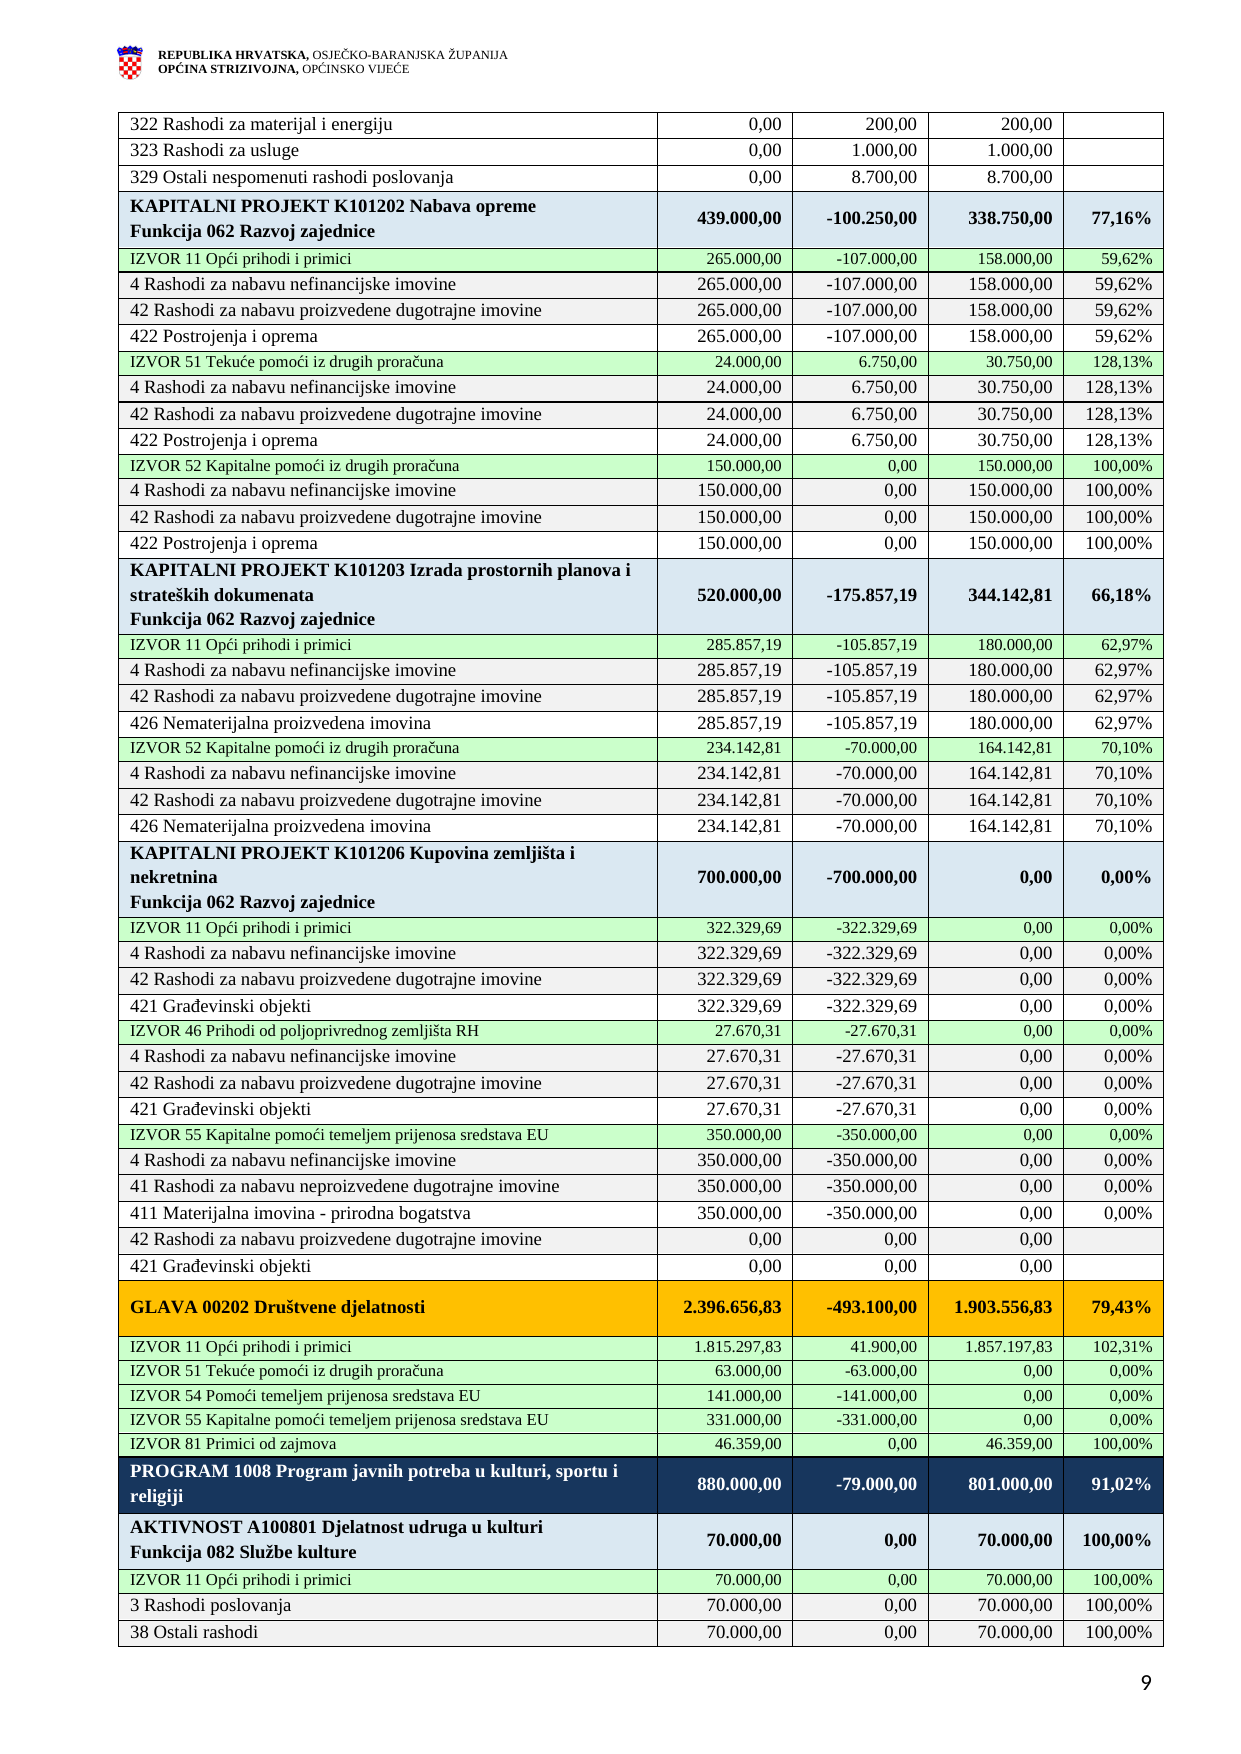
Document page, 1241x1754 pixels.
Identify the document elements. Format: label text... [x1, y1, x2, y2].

table_cell 329 Ostali nespomenuti rashodi poslovanja [119, 166, 657, 191]
table_cell PROGRAM 1008 Program javnih potreba u kulturi, sportu i religiji [119, 1458, 657, 1513]
table_cell 4 Rashodi za nabavu nefinancijske imovine [119, 479, 657, 505]
table_cell 128,13% [1064, 403, 1163, 428]
table_cell 439.000,00 [658, 192, 792, 247]
table_cell 0,00 [929, 942, 1063, 967]
table_cell KAPITALNI PROJEKT K101202 Nabava opreme Funkcija 062 Razvoj zajednice [119, 192, 657, 247]
table_cell 0,00 [793, 1228, 928, 1253]
table_cell 880.000,00 [658, 1458, 792, 1513]
table_cell 27.670,31 [658, 1098, 792, 1123]
table_cell 91,02% [1064, 1458, 1163, 1513]
table_cell 70,10% [1064, 738, 1163, 761]
table_cell 200,00 [793, 113, 928, 138]
table_cell 0,00% [1064, 1175, 1163, 1201]
table_cell 4 Rashodi za nabavu nefinancijske imovine [119, 659, 657, 684]
table_cell 46.359,00 [929, 1434, 1063, 1456]
table_cell 62,97% [1064, 635, 1163, 658]
table_cell 180.000,00 [929, 712, 1063, 737]
table_cell -493.100,00 [793, 1281, 928, 1336]
table_cell 350.000,00 [658, 1125, 792, 1148]
table_cell 0,00 [658, 1228, 792, 1253]
table_cell IZVOR 46 Prihodi od poljoprivrednog zemljišta RH [119, 1021, 657, 1044]
table_cell 0,00 [929, 842, 1063, 917]
table_cell 0,00 [929, 1021, 1063, 1044]
table_cell 100,00% [1064, 1434, 1163, 1456]
table_cell -105.857,19 [793, 635, 928, 658]
table_cell 3 Rashodi poslovanja [119, 1594, 657, 1619]
table_cell 421 Građevinski objekti [119, 1098, 657, 1123]
table_cell 426 Nematerijalna proizvedena imovina [119, 815, 657, 841]
table_cell 338.750,00 [929, 192, 1063, 247]
table_cell IZVOR 52 Kapitalne pomoći iz drugih proračuna [119, 455, 657, 478]
table_cell -100.250,00 [793, 192, 928, 247]
table_cell [1064, 1255, 1163, 1280]
table_cell 285.857,19 [658, 712, 792, 737]
table_cell 0,00 [929, 1255, 1063, 1280]
table_cell 27.670,31 [658, 1045, 792, 1071]
table_cell IZVOR 54 Pomoći temeljem prijenosa sredstava EU [119, 1385, 657, 1408]
table_cell 62,97% [1064, 712, 1163, 737]
table_cell 0,00 [929, 968, 1063, 994]
table_cell 77,16% [1064, 192, 1163, 247]
table_cell 24.000,00 [658, 352, 792, 375]
table_cell 0,00% [1064, 1202, 1163, 1227]
table_cell 70,10% [1064, 815, 1163, 841]
table_cell 150.000,00 [658, 506, 792, 531]
table_cell 0,00% [1064, 995, 1163, 1020]
table_cell 1.000,00 [793, 139, 928, 165]
table_cell -27.670,31 [793, 1021, 928, 1044]
table_cell 41 Rashodi za nabavu neproizvedene dugotrajne imovine [119, 1175, 657, 1201]
table_cell IZVOR 11 Opći prihodi i primici [119, 918, 657, 941]
table_cell -322.329,69 [793, 918, 928, 941]
table_cell 350.000,00 [658, 1175, 792, 1201]
table_cell 0,00 [793, 1434, 928, 1456]
table_cell 6.750,00 [793, 429, 928, 454]
table_cell 322.329,69 [658, 968, 792, 994]
table_cell 24.000,00 [658, 429, 792, 454]
table_cell 0,00% [1064, 942, 1163, 967]
table_cell -70.000,00 [793, 815, 928, 841]
table_cell 70,10% [1064, 789, 1163, 814]
table_cell -27.670,31 [793, 1098, 928, 1123]
table_cell 0,00% [1064, 1021, 1163, 1044]
table_cell 42 Rashodi za nabavu proizvedene dugotrajne imovine [119, 968, 657, 994]
table_cell 180.000,00 [929, 659, 1063, 684]
table_cell 426 Nematerijalna proizvedena imovina [119, 712, 657, 737]
table_cell 150.000,00 [929, 532, 1063, 558]
table_cell 164.142,81 [929, 789, 1063, 814]
table_cell -105.857,19 [793, 685, 928, 711]
table_cell 0,00 [658, 113, 792, 138]
table_cell 322.329,69 [658, 942, 792, 967]
table_cell 421 Građevinski objekti [119, 995, 657, 1020]
table_cell 0,00% [1064, 1072, 1163, 1097]
table_cell IZVOR 11 Opći prihodi i primici [119, 1337, 657, 1360]
table_cell 59,62% [1064, 325, 1163, 351]
table_cell 0,00 [929, 1228, 1063, 1253]
table_cell 100,00% [1064, 479, 1163, 505]
table_cell 100,00% [1064, 506, 1163, 531]
table_cell 30.750,00 [929, 403, 1063, 428]
table_cell -79.000,00 [793, 1458, 928, 1513]
table_cell 265.000,00 [658, 273, 792, 298]
table_cell 150.000,00 [929, 479, 1063, 505]
table_cell 30.750,00 [929, 376, 1063, 401]
table_cell 100,00% [1064, 1514, 1163, 1569]
table_cell GLAVA 00202 Društvene djelatnosti [119, 1281, 657, 1336]
table_cell 102,31% [1064, 1337, 1163, 1360]
table_cell 100,00% [1064, 532, 1163, 558]
table_cell 0,00 [929, 1149, 1063, 1174]
table_cell 0,00 [929, 1125, 1063, 1148]
table_cell 285.857,19 [658, 659, 792, 684]
table_cell [1064, 1228, 1163, 1253]
table_cell 421 Građevinski objekti [119, 1255, 657, 1280]
table_cell 422 Postrojenja i oprema [119, 429, 657, 454]
table_cell 38 Ostali rashodi [119, 1621, 657, 1646]
table_cell 24.000,00 [658, 376, 792, 401]
table_cell -105.857,19 [793, 659, 928, 684]
table_cell 70.000,00 [658, 1621, 792, 1646]
table_cell IZVOR 55 Kapitalne pomoći temeljem prijenosa sredstava EU [119, 1125, 657, 1148]
table_cell [1064, 139, 1163, 165]
table_cell 285.857,19 [658, 635, 792, 658]
table_cell KAPITALNI PROJEKT K101206 Kupovina zemljišta i nekretnina Funkcija 062 Razvoj zajednice [119, 842, 657, 917]
table_cell 164.142,81 [929, 738, 1063, 761]
table_cell 331.000,00 [658, 1409, 792, 1432]
table_cell -350.000,00 [793, 1149, 928, 1174]
table_cell 520.000,00 [658, 559, 792, 634]
table_cell 4 Rashodi za nabavu nefinancijske imovine [119, 376, 657, 401]
table_cell -322.329,69 [793, 942, 928, 967]
table_cell 30.750,00 [929, 352, 1063, 375]
table_cell IZVOR 11 Opći prihodi i primici [119, 249, 657, 271]
table_cell IZVOR 11 Opći prihodi i primici [119, 635, 657, 658]
table_cell 128,13% [1064, 352, 1163, 375]
table_cell 0,00 [658, 166, 792, 191]
table_cell 100,00% [1064, 455, 1163, 478]
table_cell 422 Postrojenja i oprema [119, 325, 657, 351]
table_cell -700.000,00 [793, 842, 928, 917]
table_cell IZVOR 55 Kapitalne pomoći temeljem prijenosa sredstava EU [119, 1409, 657, 1432]
table_cell 422 Postrojenja i oprema [119, 532, 657, 558]
table_cell 141.000,00 [658, 1385, 792, 1408]
table_cell 42 Rashodi za nabavu proizvedene dugotrajne imovine [119, 506, 657, 531]
table_cell 0,00% [1064, 1361, 1163, 1384]
table_cell 0,00 [929, 1361, 1063, 1384]
table_cell 150.000,00 [929, 455, 1063, 478]
table_cell -331.000,00 [793, 1409, 928, 1432]
table_cell -27.670,31 [793, 1045, 928, 1071]
table_cell 0,00% [1064, 918, 1163, 941]
table_cell -141.000,00 [793, 1385, 928, 1408]
table_cell 0,00 [793, 455, 928, 478]
table_cell -175.857,19 [793, 559, 928, 634]
table_cell 0,00 [793, 1594, 928, 1619]
table_cell 1.857.197,83 [929, 1337, 1063, 1360]
table_cell 0,00 [793, 1514, 928, 1569]
table_cell IZVOR 11 Opći prihodi i primici [119, 1570, 657, 1593]
table_cell 411 Materijalna imovina - prirodna bogatstva [119, 1202, 657, 1227]
table_cell 128,13% [1064, 429, 1163, 454]
table_cell 164.142,81 [929, 815, 1063, 841]
picture [116, 44, 142, 80]
table_cell 323 Rashodi za usluge [119, 139, 657, 165]
table_cell 234.142,81 [658, 738, 792, 761]
table_cell 0,00 [793, 532, 928, 558]
table_cell 150.000,00 [658, 532, 792, 558]
table_cell 0,00 [929, 1409, 1063, 1432]
table_cell -322.329,69 [793, 995, 928, 1020]
table_cell 128,13% [1064, 376, 1163, 401]
table_cell 158.000,00 [929, 273, 1063, 298]
table_cell 0,00 [793, 506, 928, 531]
table_cell KAPITALNI PROJEKT K101203 Izrada prostornih planova i strateških dokumenata Funkcija 062 Razvoj zajednice [119, 559, 657, 634]
table_cell 59,62% [1064, 249, 1163, 271]
table_cell 30.750,00 [929, 429, 1063, 454]
table_cell 801.000,00 [929, 1458, 1063, 1513]
table_cell 70.000,00 [929, 1514, 1063, 1569]
table_cell 234.142,81 [658, 789, 792, 814]
table_cell 8.700,00 [793, 166, 928, 191]
table_cell 150.000,00 [658, 479, 792, 505]
table_cell 322.329,69 [658, 995, 792, 1020]
table_cell IZVOR 81 Primici od zajmova [119, 1434, 657, 1456]
table_cell 265.000,00 [658, 299, 792, 324]
table_cell 70.000,00 [929, 1621, 1063, 1646]
table_cell 70.000,00 [658, 1514, 792, 1569]
table_cell 42 Rashodi za nabavu proizvedene dugotrajne imovine [119, 1072, 657, 1097]
table_cell 150.000,00 [929, 506, 1063, 531]
table_cell 322.329,69 [658, 918, 792, 941]
table_cell 265.000,00 [658, 249, 792, 271]
table_cell -350.000,00 [793, 1175, 928, 1201]
table_cell 1.903.556,83 [929, 1281, 1063, 1336]
table_cell 4 Rashodi za nabavu nefinancijske imovine [119, 273, 657, 298]
table_cell -107.000,00 [793, 325, 928, 351]
table_cell IZVOR 51 Tekuće pomoći iz drugih proračuna [119, 352, 657, 375]
table_cell 70.000,00 [658, 1570, 792, 1593]
table_cell 46.359,00 [658, 1434, 792, 1456]
table_cell 158.000,00 [929, 249, 1063, 271]
table_cell 0,00% [1064, 1149, 1163, 1174]
table_cell IZVOR 51 Tekuće pomoći iz drugih proračuna [119, 1361, 657, 1384]
table_cell IZVOR 52 Kapitalne pomoći iz drugih proračuna [119, 738, 657, 761]
table_cell 0,00 [658, 139, 792, 165]
table_cell 150.000,00 [658, 455, 792, 478]
table_cell 0,00% [1064, 1385, 1163, 1408]
table_cell 42 Rashodi za nabavu proizvedene dugotrajne imovine [119, 299, 657, 324]
table_cell 0,00 [793, 1570, 928, 1593]
table_cell -107.000,00 [793, 273, 928, 298]
table_cell 6.750,00 [793, 352, 928, 375]
table_cell 59,62% [1064, 273, 1163, 298]
table_cell 4 Rashodi za nabavu nefinancijske imovine [119, 1045, 657, 1071]
table_cell 0,00% [1064, 1125, 1163, 1148]
table_cell -27.670,31 [793, 1072, 928, 1097]
table_cell 27.670,31 [658, 1021, 792, 1044]
table_cell 0,00% [1064, 1409, 1163, 1432]
table_cell 0,00 [929, 1045, 1063, 1071]
table_cell 70.000,00 [929, 1594, 1063, 1619]
table_cell 42 Rashodi za nabavu proizvedene dugotrajne imovine [119, 685, 657, 711]
table_cell 0,00% [1064, 1098, 1163, 1123]
table_cell [1064, 166, 1163, 191]
table_cell 0,00 [929, 918, 1063, 941]
table_cell 63.000,00 [658, 1361, 792, 1384]
table_cell -70.000,00 [793, 789, 928, 814]
table_cell 0,00 [929, 1098, 1063, 1123]
table_cell 200,00 [929, 113, 1063, 138]
table_cell 0,00 [929, 1202, 1063, 1227]
table_cell 1.815.297,83 [658, 1337, 792, 1360]
table_cell 1.000,00 [929, 139, 1063, 165]
table_cell 322 Rashodi za materijal i energiju [119, 113, 657, 138]
table_cell 6.750,00 [793, 403, 928, 428]
table_cell 4 Rashodi za nabavu nefinancijske imovine [119, 1149, 657, 1174]
table_cell 285.857,19 [658, 685, 792, 711]
table_cell 100,00% [1064, 1621, 1163, 1646]
table_cell 0,00 [793, 1255, 928, 1280]
table_cell 42 Rashodi za nabavu proizvedene dugotrajne imovine [119, 789, 657, 814]
table_cell 164.142,81 [929, 762, 1063, 788]
table_cell -105.857,19 [793, 712, 928, 737]
table_cell 70,10% [1064, 762, 1163, 788]
table_cell 350.000,00 [658, 1202, 792, 1227]
table_cell -70.000,00 [793, 738, 928, 761]
table_cell 59,62% [1064, 299, 1163, 324]
table_cell 70.000,00 [929, 1570, 1063, 1593]
table_cell 70.000,00 [658, 1594, 792, 1619]
table_cell 4 Rashodi za nabavu nefinancijske imovine [119, 762, 657, 788]
table_cell 2.396.656,83 [658, 1281, 792, 1336]
table_cell 234.142,81 [658, 762, 792, 788]
table_cell 0,00 [793, 1621, 928, 1646]
table_cell 234.142,81 [658, 815, 792, 841]
table_cell 0,00 [929, 1072, 1063, 1097]
table_cell 265.000,00 [658, 325, 792, 351]
table_cell 0,00 [929, 1175, 1063, 1201]
table_cell 100,00% [1064, 1570, 1163, 1593]
table_cell 62,97% [1064, 659, 1163, 684]
table_cell 158.000,00 [929, 299, 1063, 324]
table_cell -107.000,00 [793, 299, 928, 324]
table_cell 4 Rashodi za nabavu nefinancijske imovine [119, 942, 657, 967]
table_cell 27.670,31 [658, 1072, 792, 1097]
table_cell 0,00 [929, 995, 1063, 1020]
table_cell 180.000,00 [929, 685, 1063, 711]
table_cell 158.000,00 [929, 325, 1063, 351]
table_cell 0,00 [658, 1255, 792, 1280]
table_cell -107.000,00 [793, 249, 928, 271]
table_cell 0,00 [929, 1385, 1063, 1408]
table_cell 350.000,00 [658, 1149, 792, 1174]
table_cell AKTIVNOST A100801 Djelatnost udruga u kulturi Funkcija 082 Službe kulture [119, 1514, 657, 1569]
table_cell 344.142,81 [929, 559, 1063, 634]
table_cell 8.700,00 [929, 166, 1063, 191]
table_cell 62,97% [1064, 685, 1163, 711]
table_cell -350.000,00 [793, 1202, 928, 1227]
table_cell -63.000,00 [793, 1361, 928, 1384]
table_cell 24.000,00 [658, 403, 792, 428]
table_cell 0,00 [793, 479, 928, 505]
table_cell 0,00% [1064, 1045, 1163, 1071]
table_cell 66,18% [1064, 559, 1163, 634]
table_cell [1064, 113, 1163, 138]
table_cell 41.900,00 [793, 1337, 928, 1360]
table_cell -322.329,69 [793, 968, 928, 994]
table_cell -350.000,00 [793, 1125, 928, 1148]
table_cell -70.000,00 [793, 762, 928, 788]
table_cell 79,43% [1064, 1281, 1163, 1336]
table_cell 700.000,00 [658, 842, 792, 917]
table_cell 42 Rashodi za nabavu proizvedene dugotrajne imovine [119, 403, 657, 428]
table_cell 180.000,00 [929, 635, 1063, 658]
table_cell 0,00% [1064, 842, 1163, 917]
table_cell 100,00% [1064, 1594, 1163, 1619]
table_cell 42 Rashodi za nabavu proizvedene dugotrajne imovine [119, 1228, 657, 1253]
table_cell 0,00% [1064, 968, 1163, 994]
table_cell 6.750,00 [793, 376, 928, 401]
